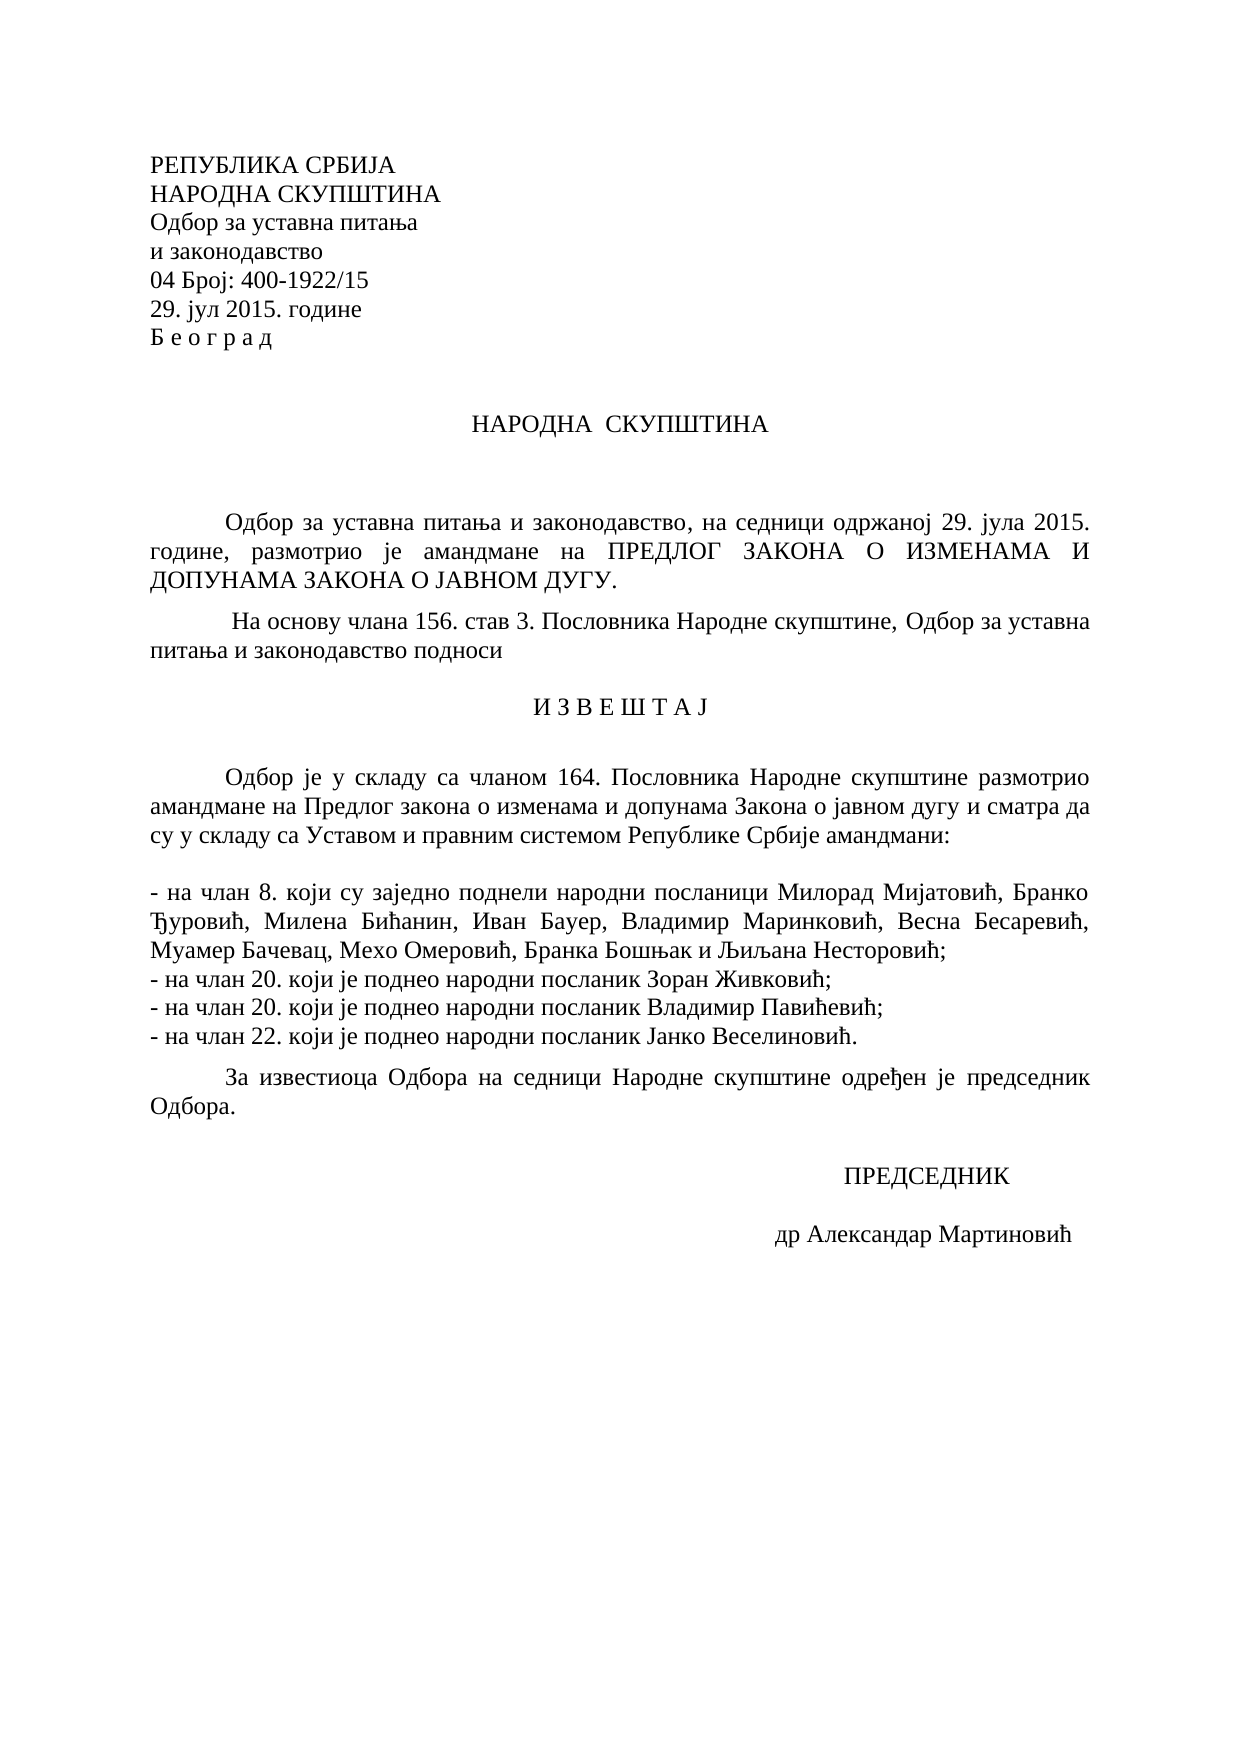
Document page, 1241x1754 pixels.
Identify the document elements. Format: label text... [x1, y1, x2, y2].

text НАРОДНА СКУПШТИНА [150, 409, 1090, 437]
text Одбор је у складу са чланом 164. Пословника Народне скупштине размотрио амандмане на Предлог закона o изменама и допунама Закона о јавном дугу и сматра да су у складу са Уставом и правним системом Републике Србије амандмани: [150, 762, 1090, 849]
text Одбор за уставна питања [150, 207, 1090, 236]
text - на члан 8. који су заједно поднели народни посланици Милорад Мијатовић, Бранко Ђуровић, Милена Бићанин, Иван Бауер, Владимир Маринковић, Весна Бесаревић, Муамер Бачевац, Мехо Омеровић, Бранка Бошњак и Љиљана Несторовић; [150, 877, 1090, 964]
text др Александар Мартиновић [150, 1219, 1090, 1247]
text ПРЕДСЕДНИК [150, 1161, 1090, 1190]
text 29. јул 2015. године [150, 294, 1090, 322]
text Одбор за уставна питања и законодавство, на седници одржаној 29. јула 2015. године, размотрио је амандмане на ПРЕДЛОГ ЗАКОНА O ИЗМЕНАМА И ДОПУНАМА ЗАКОНА О ЈАВНОМ ДУГУ. [150, 507, 1090, 594]
text На основу члана 156. став 3. Пословника Народне скупштине, Одбор за уставна питања и законодавство подноси [150, 606, 1090, 664]
text 04 Броj: 400-1922/15 [150, 265, 1090, 294]
text И З В Е Ш Т А Ј [150, 692, 1090, 721]
text - на члан 20. који је поднео народни посланик Зоран Живковић; [150, 964, 1090, 992]
text Б е о г р а д [150, 322, 1090, 351]
text - на члан 20. који је поднео народни посланик Владимир Павићевић; [150, 992, 1090, 1021]
text РЕПУБЛИКА СРБИЈА [150, 150, 1090, 179]
text За известиоца Одбора на седници Народне скупштине одређен је председник Одбора. [150, 1062, 1090, 1120]
text и законодавство [150, 236, 1090, 265]
text НАРОДНА СКУПШТИНА [150, 179, 1090, 207]
text - на члан 22. који је поднео народни посланик Јанко Веселиновић. [150, 1021, 1090, 1050]
